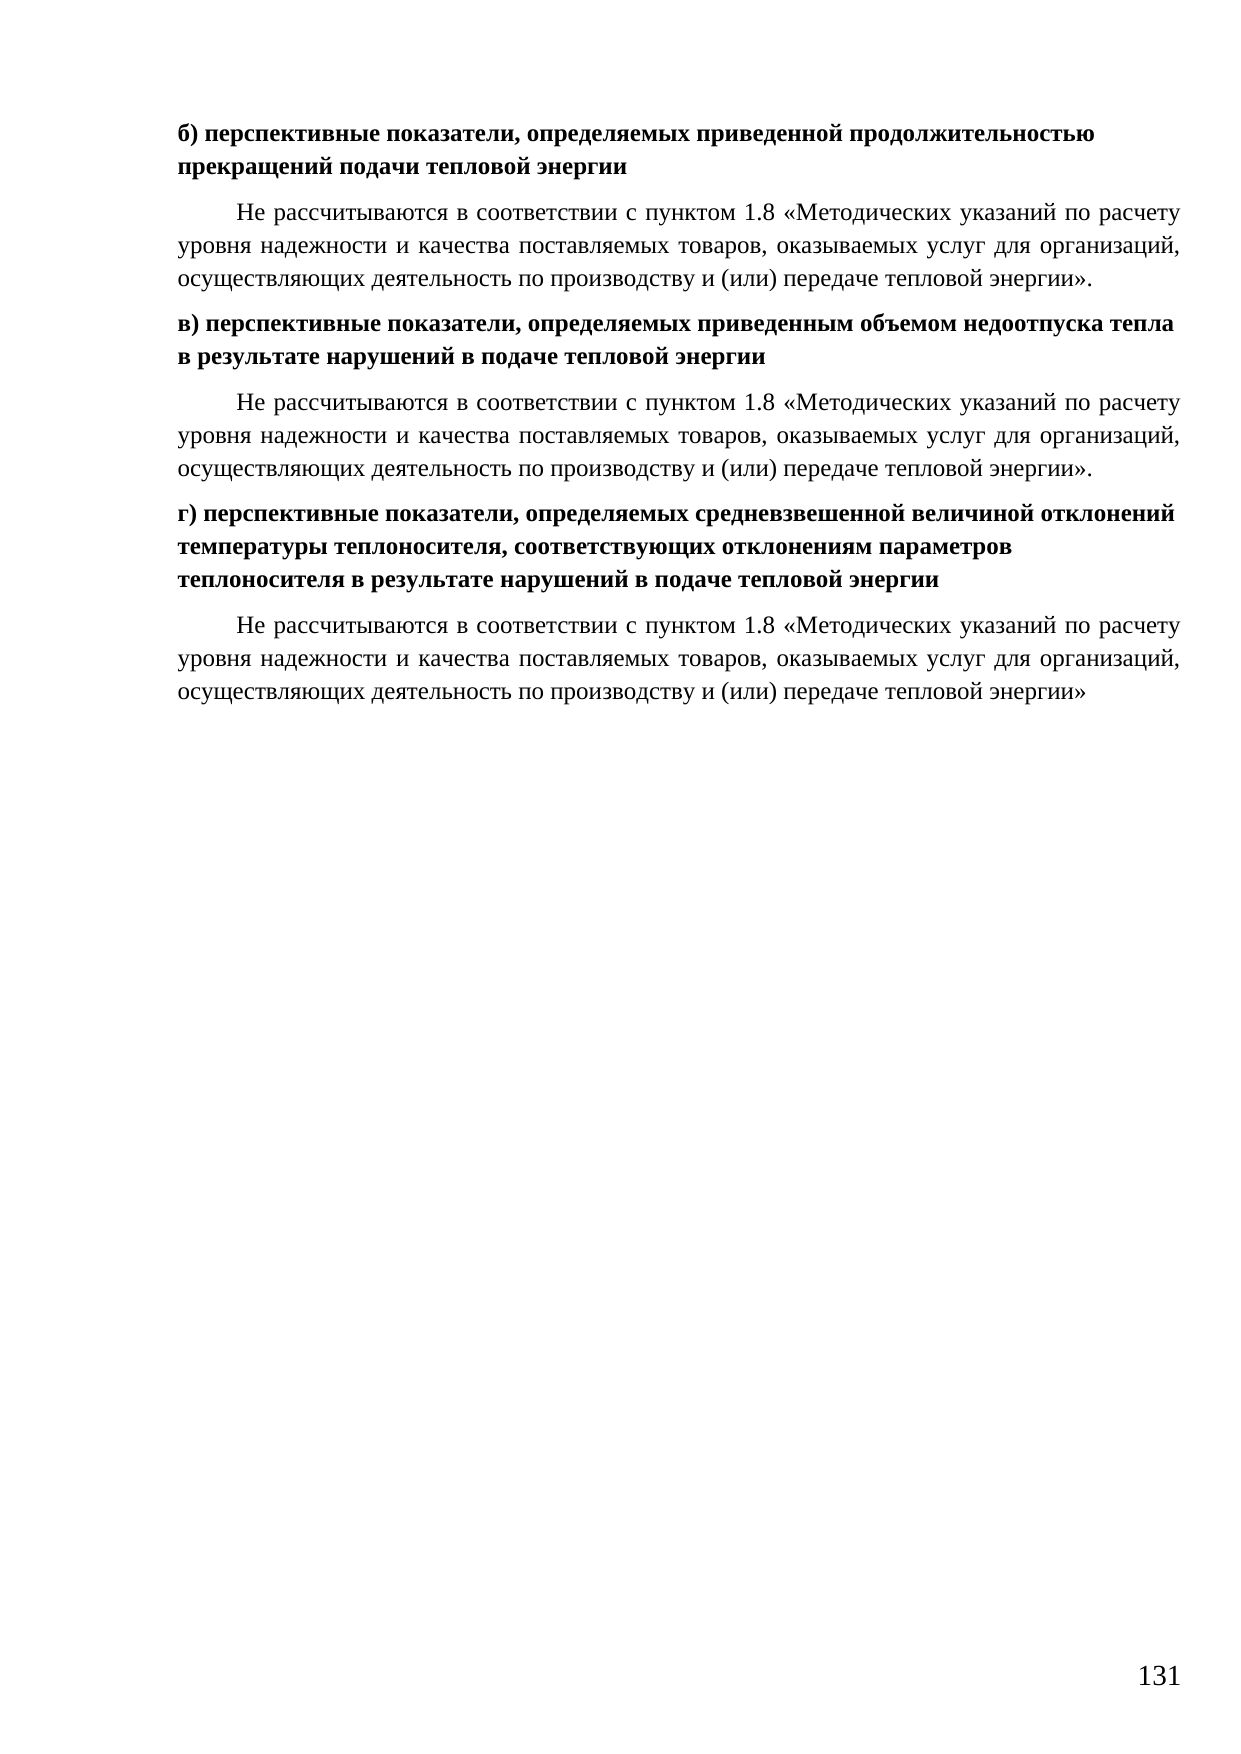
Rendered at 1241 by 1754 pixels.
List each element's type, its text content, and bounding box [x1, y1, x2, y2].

subtitle б) перспективные показатели, определяемых приведенной продолжительностью прекращений подачи тепловой энергии [177, 118, 1181, 180]
subtitle в) перспективные показатели, определяемых приведенным объемом недоотпуска тепла в результате нарушений в подаче тепловой энергии [177, 308, 1181, 370]
text Не рассчитываются в соответствии с пунктом 1.8 «Методических указаний по расчету уровня надежности и качества поставляемых товаров, оказываемых услуг для организаций, осуществляющих деятельность по производству и (или) передаче тепловой энергии». [177, 197, 1181, 291]
text Не рассчитываются в соответствии с пунктом 1.8 «Методических указаний по расчету уровня надежности и качества поставляемых товаров, оказываемых услуг для организаций, осуществляющих деятельность по производству и (или) передаче тепловой энергии» [177, 610, 1181, 705]
text Не рассчитываются в соответствии с пунктом 1.8 «Методических указаний по расчету уровня надежности и качества поставляемых товаров, оказываемых услуг для организаций, осуществляющих деятельность по производству и (или) передаче тепловой энергии». [177, 387, 1181, 482]
subtitle г) перспективные показатели, определяемых средневзвешенной величиной отклонений температуры теплоносителя, соответствующих отклонениям параметров теплоносителя в результате нарушений в подаче тепловой энергии [177, 498, 1181, 593]
